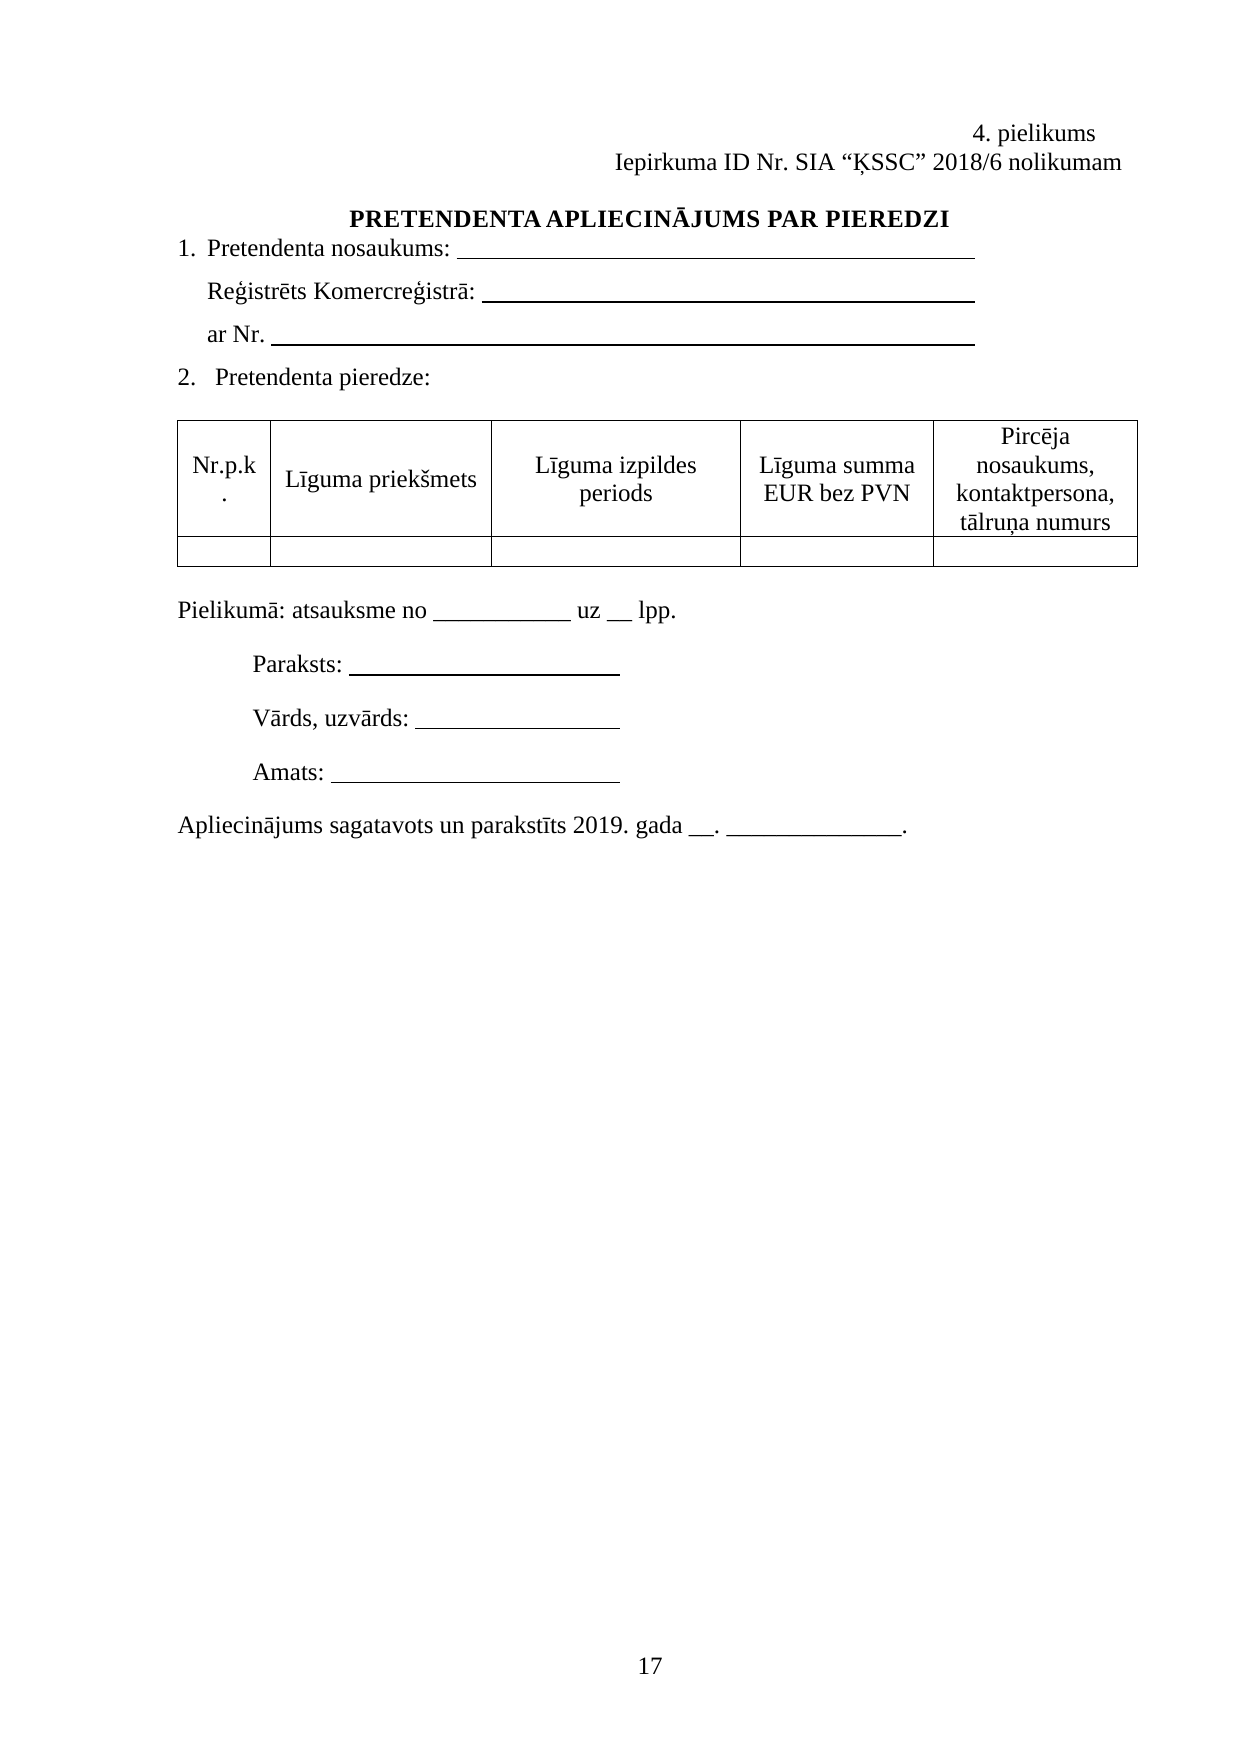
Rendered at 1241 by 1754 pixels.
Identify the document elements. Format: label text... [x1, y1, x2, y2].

table_header Pircēja nosaukums, kontaktpersona, tālruņa numurs [934, 421, 1137, 536]
text ar Nr. [207, 319, 1122, 348]
table_cell [741, 537, 933, 566]
table_cell [271, 537, 491, 566]
table_cell [492, 537, 740, 566]
text Paraksts: [177, 649, 1119, 678]
list Pretendenta nosaukums: [177, 233, 1122, 262]
table_header Līguma summa EUR bez PVN [741, 421, 933, 536]
text Reģistrēts Komercreģistrā: [207, 276, 1122, 305]
table_cell [178, 537, 270, 566]
table_header Līguma priekšmets [271, 421, 491, 536]
table_header Līguma izpildes periods [492, 421, 740, 536]
text Iepirkuma ID Nr. SIA “ĶSSC” 2018/6 nolikumam [177, 147, 1122, 176]
list Pielikumā: atsauksme no ___________ uz __ lpp. [177, 596, 1122, 624]
table_cell [934, 537, 1137, 566]
table_header Nr.p.k. [178, 421, 270, 536]
text Amats: [177, 757, 1119, 786]
title PRETENDENTA APLIECINĀJUMS PAR PIEREDZI [177, 204, 1122, 233]
text Apliecinājums sagatavots un parakstīts 2019. gada __. ______________. [177, 811, 1122, 839]
list Pretendenta pieredze: [177, 362, 1122, 391]
text Vārds, uzvārds: [177, 703, 1122, 732]
